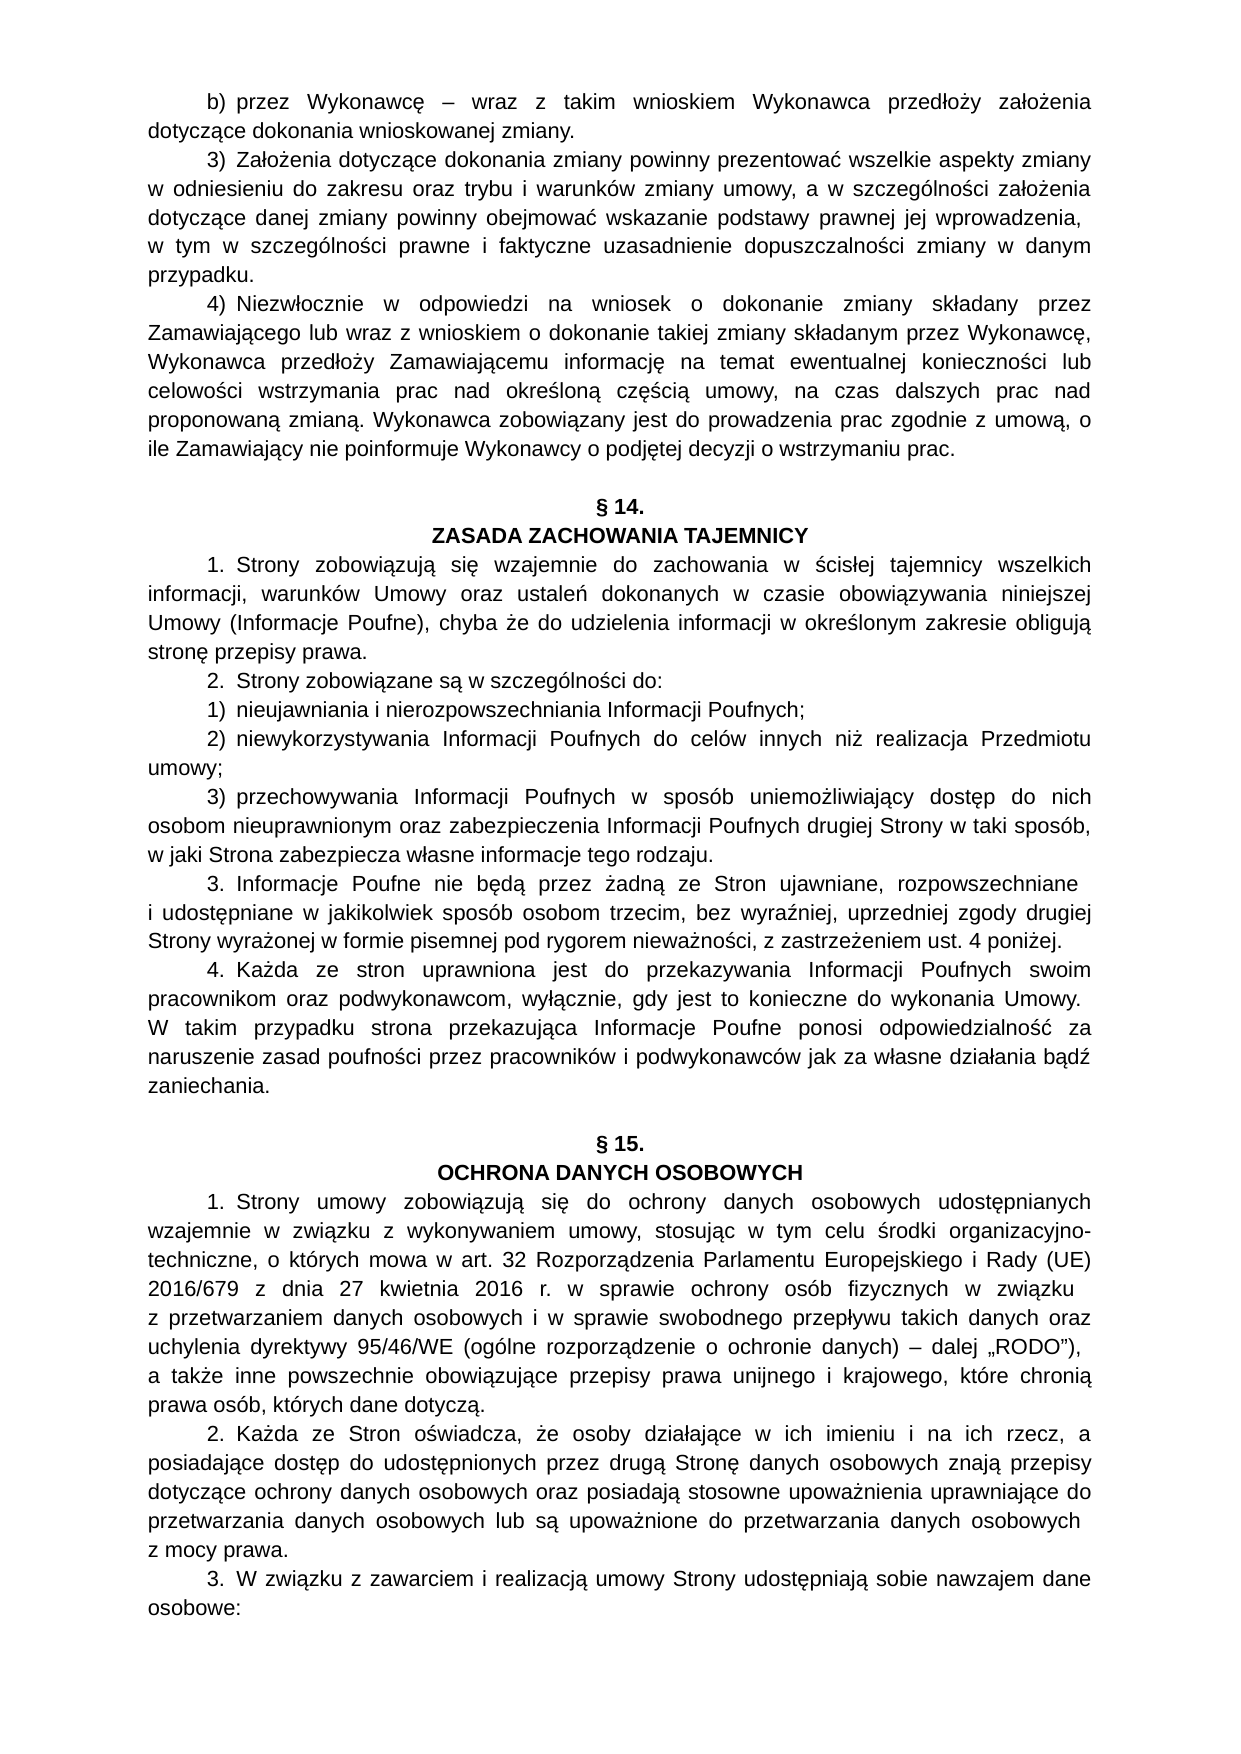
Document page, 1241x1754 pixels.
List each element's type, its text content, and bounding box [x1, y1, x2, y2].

text OCHRONA DANYCH OSOBOWYCH [148, 1160, 1093, 1185]
text 2) niewykorzystywania Informacji Poufnych do celów innych niż realizacja Przedmiotu umowy; [148, 726, 1093, 780]
text 1. Strony umowy zobowiązują się do ochrony danych osobowych udostępnianych wzajemnie w związku z wykonywaniem umowy, stosując w tym celu środki organizacyjno-techniczne, o których mowa w art. 32 Rozporządzenia Parlamentu Europejskiego i Rady (UE) 2016/679 z dnia 27 kwietnia 2016 r. w sprawie ochrony osób fizycznych w związku z przetwarzaniem danych osobowych i w sprawie swobodnego przepływu takich danych oraz uchylenia dyrektywy 95/46/WE (ogólne rozporządzenie o ochronie danych) – dalej „RODO”), a także inne powszechnie obowiązujące przepisy prawa unijnego i krajowego, które chronią prawa osób, których dane dotyczą. [148, 1189, 1093, 1417]
text 3. W związku z zawarciem i realizacją umowy Strony udostępniają sobie nawzajem dane osobowe: [148, 1566, 1093, 1620]
text § 15. [148, 1131, 1093, 1156]
text 2. Strony zobowiązane są w szczególności do: [148, 668, 1093, 693]
text b) przez Wykonawcę – wraz z takim wnioskiem Wykonawca przedłoży założenia dotyczące dokonania wnioskowanej zmiany. [148, 89, 1093, 143]
text 2. Każda ze Stron oświadcza, że osoby działające w ich imieniu i na ich rzecz, a posiadające dostęp do udostępnionych przez drugą Stronę danych osobowych znają przepisy dotyczące ochrony danych osobowych oraz posiadają stosowne upoważnienia uprawniające do przetwarzania danych osobowych lub są upoważnione do przetwarzania danych osobowych z mocy prawa. [148, 1421, 1093, 1562]
text § 14. [148, 494, 1093, 519]
text 4) Niezwłocznie w odpowiedzi na wniosek o dokonanie zmiany składany przez Zamawiającego lub wraz z wnioskiem o dokonanie takiej zmiany składanym przez Wykonawcę, Wykonawca przedłoży Zamawiającemu informację na temat ewentualnej konieczności lub celowości wstrzymania prac nad określoną częścią umowy, na czas dalszych prac nad proponowaną zmianą. Wykonawca zobowiązany jest do prowadzenia prac zgodnie z umową, o ile Zamawiający nie poinformuje Wykonawcy o podjętej decyzji o wstrzymaniu prac. [148, 291, 1093, 461]
text 3) przechowywania Informacji Poufnych w sposób uniemożliwiający dostęp do nich osobom nieuprawnionym oraz zabezpieczenia Informacji Poufnych drugiej Strony w taki sposób, w jaki Strona zabezpiecza własne informacje tego rodzaju. [148, 784, 1093, 867]
text 3) Założenia dotyczące dokonania zmiany powinny prezentować wszelkie aspekty zmiany w odniesieniu do zakresu oraz trybu i warunków zmiany umowy, a w szczególności założenia dotyczące danej zmiany powinny obejmować wskazanie podstawy prawnej jej wprowadzenia, w tym w szczególności prawne i faktyczne uzasadnienie dopuszczalności zmiany w danym przypadku. [148, 147, 1093, 288]
text 1. Strony zobowiązują się wzajemnie do zachowania w ścisłej tajemnicy wszelkich informacji, warunków Umowy oraz ustaleń dokonanych w czasie obowiązywania niniejszej Umowy (Informacje Poufne), chyba że do udzielenia informacji w określonym zakresie obligują stronę przepisy prawa. [148, 552, 1093, 664]
text 3. Informacje Poufne nie będą przez żadną ze Stron ujawniane, rozpowszechniane i udostępniane w jakikolwiek sposób osobom trzecim, bez wyraźniej, uprzedniej zgody drugiej Strony wyrażonej w formie pisemnej pod rygorem nieważności, z zastrzeżeniem ust. 4 poniżej. [148, 871, 1093, 954]
text 1) nieujawniania i nierozpowszechniania Informacji Poufnych; [148, 697, 1093, 722]
text ZASADA ZACHOWANIA TAJEMNICY [148, 523, 1093, 548]
text 4. Każda ze stron uprawniona jest do przekazywania Informacji Poufnych swoim pracownikom oraz podwykonawcom, wyłącznie, gdy jest to konieczne do wykonania Umowy. W takim przypadku strona przekazująca Informacje Poufne ponosi odpowiedzialność za naruszenie zasad poufności przez pracowników i podwykonawców jak za własne działania bądź zaniechania. [148, 957, 1093, 1098]
